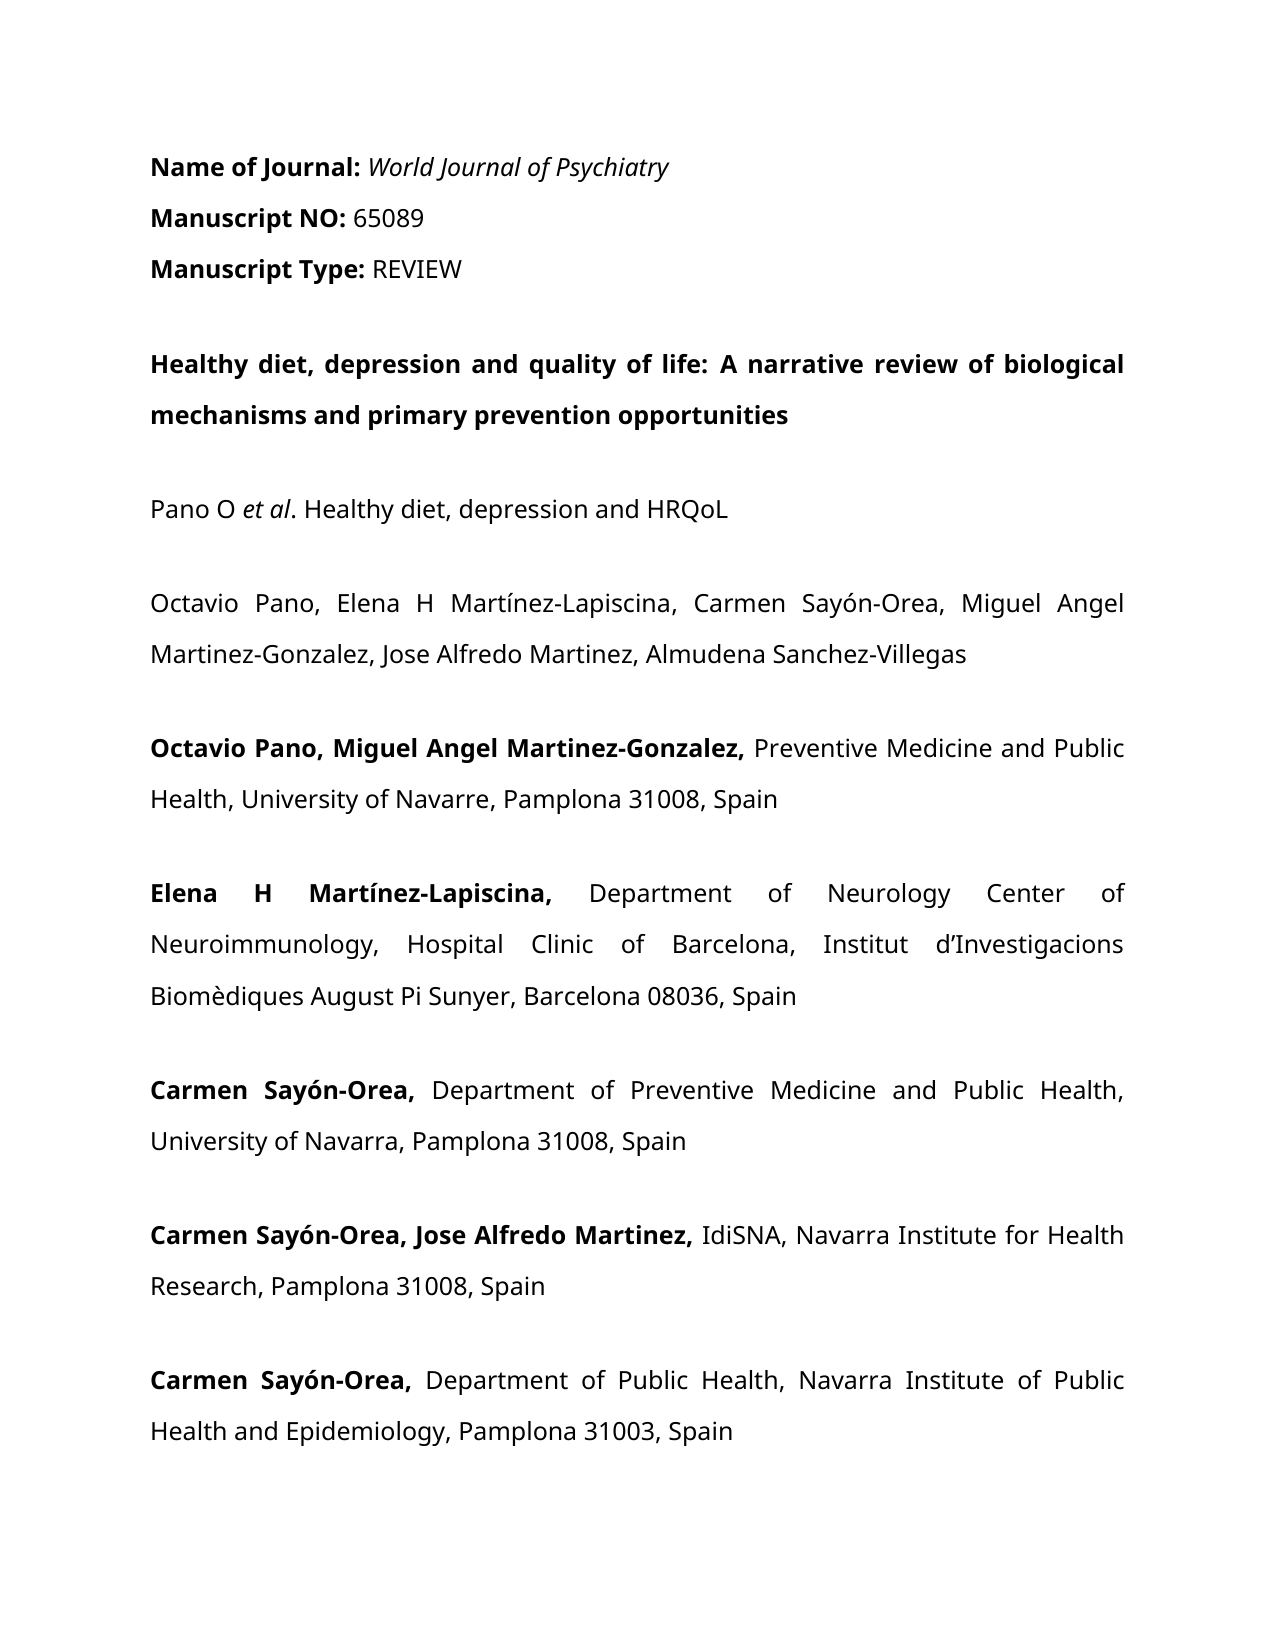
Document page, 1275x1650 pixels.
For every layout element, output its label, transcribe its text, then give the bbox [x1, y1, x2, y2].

text Manuscript NO: 65089 [150, 201, 1125, 235]
text Carmen Sayón-Orea, Department of Preventive Medicine and Public Health, University of Navarra, Pamplona 31008, Spain [150, 1072, 1125, 1157]
text Elena H Martínez-Lapiscina, Department of Neurology Center of Neuroimmunology, Hospital Clinic of Barcelona, Institut d’Investigacions Biomèdiques August Pi Sunyer, Barcelona 08036, Spain [150, 876, 1125, 1012]
text Pano O et al. Healthy diet, depression and HRQoL [150, 491, 1125, 526]
text Name of Journal: World Journal of Psychiatry [150, 150, 1125, 184]
text Carmen Sayón-Orea, Department of Public Health, Navarra Institute of Public Health and Epidemiology, Pamplona 31003, Spain [150, 1363, 1125, 1448]
text Manuscript Type: REVIEW [150, 252, 1125, 286]
text Octavio Pano, Elena H Martínez-Lapiscina, Carmen Sayón-Orea, Miguel Angel Martinez-Gonzalez, Jose Alfredo Martinez, Almudena Sanchez-Villegas [150, 586, 1125, 671]
text Octavio Pano, Miguel Angel Martinez-Gonzalez, Preventive Medicine and Public Health, University of Navarre, Pamplona 31008, Spain [150, 731, 1125, 816]
text Healthy diet, depression and quality of life: a narrative review of biological mechanisms and primary prevention opportunities [150, 346, 1125, 431]
text Carmen Sayón-Orea, Jose Alfredo Martinez, IdiSNA, Navarra Institute for Health Research, Pamplona 31008, Spain [150, 1217, 1125, 1303]
